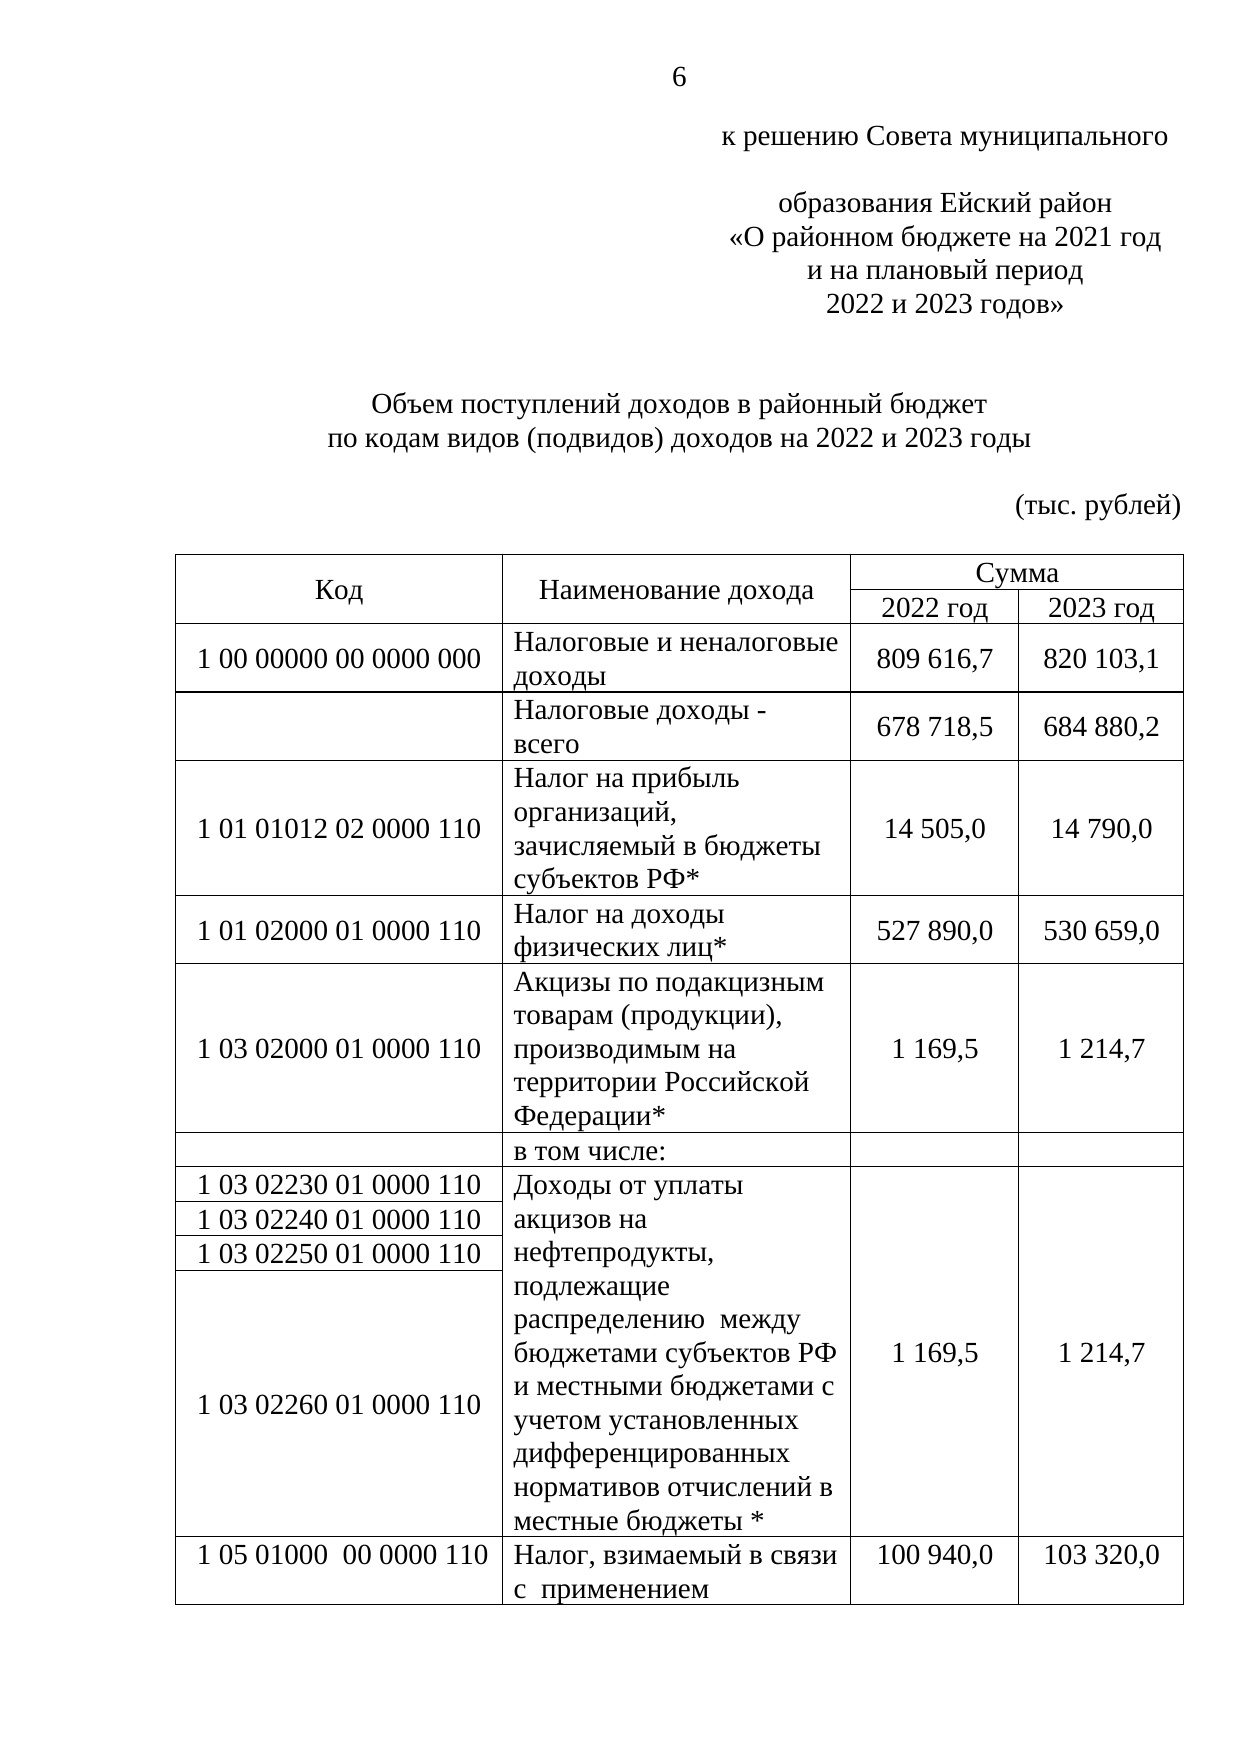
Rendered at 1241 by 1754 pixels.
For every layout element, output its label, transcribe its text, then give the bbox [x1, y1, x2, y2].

table_cell Доходы от уплаты акцизов на нефтепродукты, подлежащие распределению между бюджетами субъектов РФ и местными бюджетами с учетом установленных дифференцированных нормативов отчислений в местные бюджеты * [503, 1167, 850, 1536]
table_cell 2023 год [1019, 590, 1183, 623]
table_cell 1 00 00000 00 0000 000 [176, 624, 502, 691]
table_header Сумма [851, 555, 1183, 589]
text по кодам видов (подвидов) доходов на 2022 и 2023 годы [177, 420, 1181, 453]
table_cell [503, 1537, 850, 1604]
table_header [709, 118, 1181, 386]
table_cell 1 05 01000 00 0000 110 [176, 1537, 502, 1604]
table_cell 1 03 02230 01 0000 110 [176, 1167, 502, 1201]
table_cell 684 880,2 [1019, 693, 1183, 759]
text (тыс. рублей) [177, 487, 1181, 521]
table_cell Акцизы по подакцизным товарам (продукции), производимым на территории Российской Федерации* [503, 964, 850, 1132]
table_cell Налоговые доходы - всего [503, 693, 850, 759]
table_cell 527 890,0 [851, 896, 1018, 963]
table_header Наименование дохода [503, 555, 850, 623]
table_cell [176, 693, 502, 759]
table_header Код [176, 555, 502, 623]
table_cell 678 718,5 [851, 693, 1018, 759]
table_cell 1 01 02000 01 0000 110 [176, 896, 502, 963]
table_cell 1 01 01012 02 0000 110 [176, 761, 502, 895]
table_cell 1 214,7 [1019, 964, 1183, 1132]
table_cell 809 616,7 [851, 624, 1018, 691]
table_cell Налоговые и неналоговые доходы [503, 624, 850, 691]
table_cell в том числе: [503, 1133, 850, 1166]
table_cell 14 790,0 [1019, 761, 1183, 895]
table_cell 103 320,0 [1019, 1537, 1183, 1604]
table_cell 1 03 02000 01 0000 110 [176, 964, 502, 1132]
table_cell Налог на доходы физических лиц* [503, 896, 850, 963]
table_cell 14 505,0 [851, 761, 1018, 895]
table_cell [851, 1133, 1018, 1166]
table_cell 1 169,5 [851, 964, 1018, 1132]
table_cell 1 03 02240 01 0000 110 [176, 1202, 502, 1235]
table_cell Налог на прибыль организаций, зачисляемый в бюджеты субъектов РФ* [503, 761, 850, 895]
table_cell [1019, 1133, 1183, 1166]
table_cell 820 103,1 [1019, 624, 1183, 691]
table_cell 530 659,0 [1019, 896, 1183, 963]
table_cell 100 940,0 [851, 1537, 1018, 1604]
table_cell [176, 1133, 502, 1166]
table_cell 2022 год [851, 590, 1018, 623]
table_cell 1 214,7 [1019, 1167, 1183, 1536]
table_cell 1 169,5 [851, 1167, 1018, 1536]
text Объем поступлений доходов в районный бюджет [177, 386, 1181, 420]
table_cell 1 03 02260 01 0000 110 [176, 1271, 502, 1536]
table_cell 1 03 02250 01 0000 110 [176, 1236, 502, 1270]
